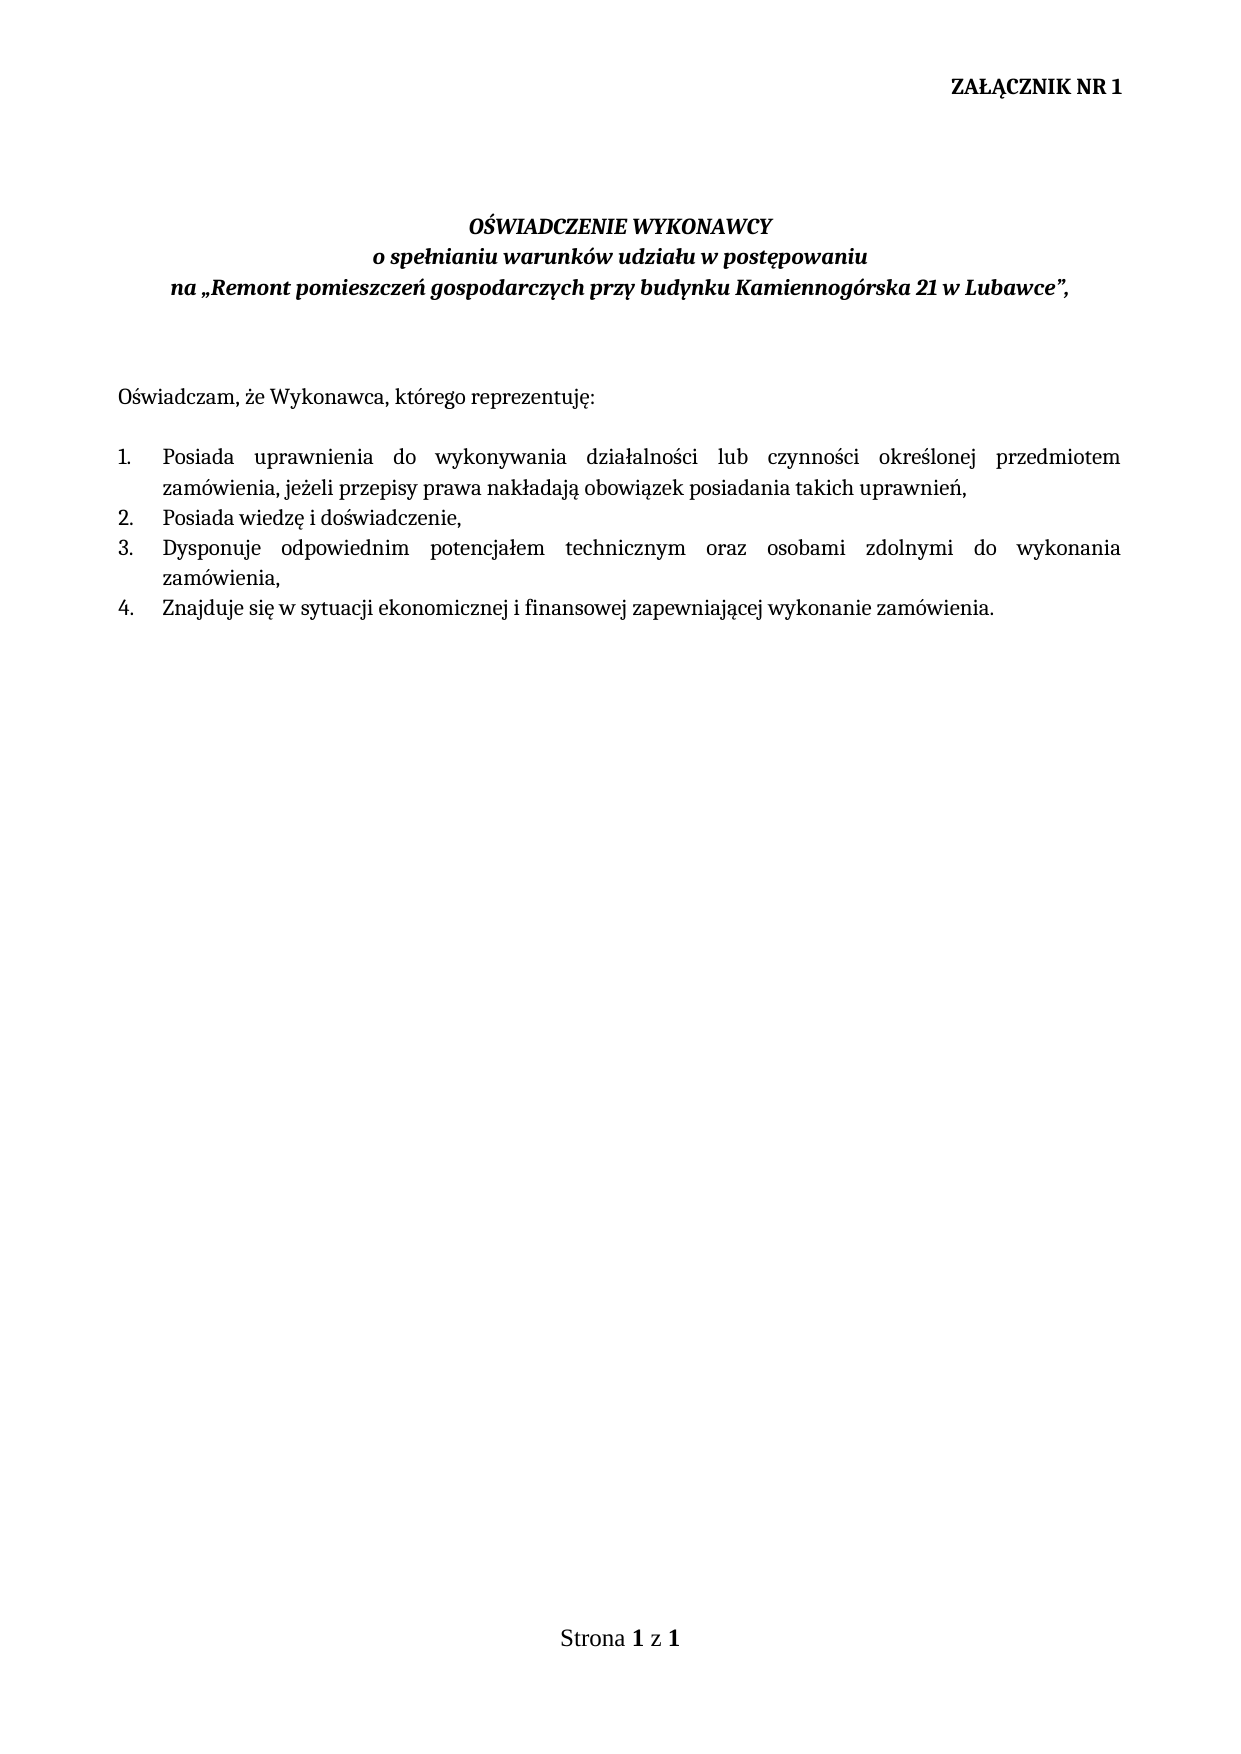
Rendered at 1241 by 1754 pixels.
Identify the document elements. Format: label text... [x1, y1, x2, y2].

text o spełnianiu warunków udziału w postępowaniu [118, 244, 1122, 271]
list Posiada wiedzę i doświadczenie, [118, 504, 1122, 531]
list Posiada uprawnienia do wykonywania działalności lub czynności określonej przedmiotem zamówienia, jeżeli przepisy prawa nakładają obowiązek posiadania takich uprawnień, [118, 444, 1122, 501]
text Oświadczam, że Wykonawca, którego reprezentuję: [118, 384, 1122, 410]
text OŚWIADCZENIE WYKONAWCY [118, 214, 1122, 240]
list Znajduje się w sytuacji ekonomicznej i finansowej zapewniającej wykonanie zamówienia. [118, 595, 1122, 621]
text na „Remont pomieszczeń gospodarczych przy budynku Kamiennogórska 21 w Lubawce”, [118, 274, 1122, 301]
list Dysponuje odpowiednim potencjałem technicznym oraz osobami zdolnymi do wykonania zamówienia, [118, 535, 1122, 591]
